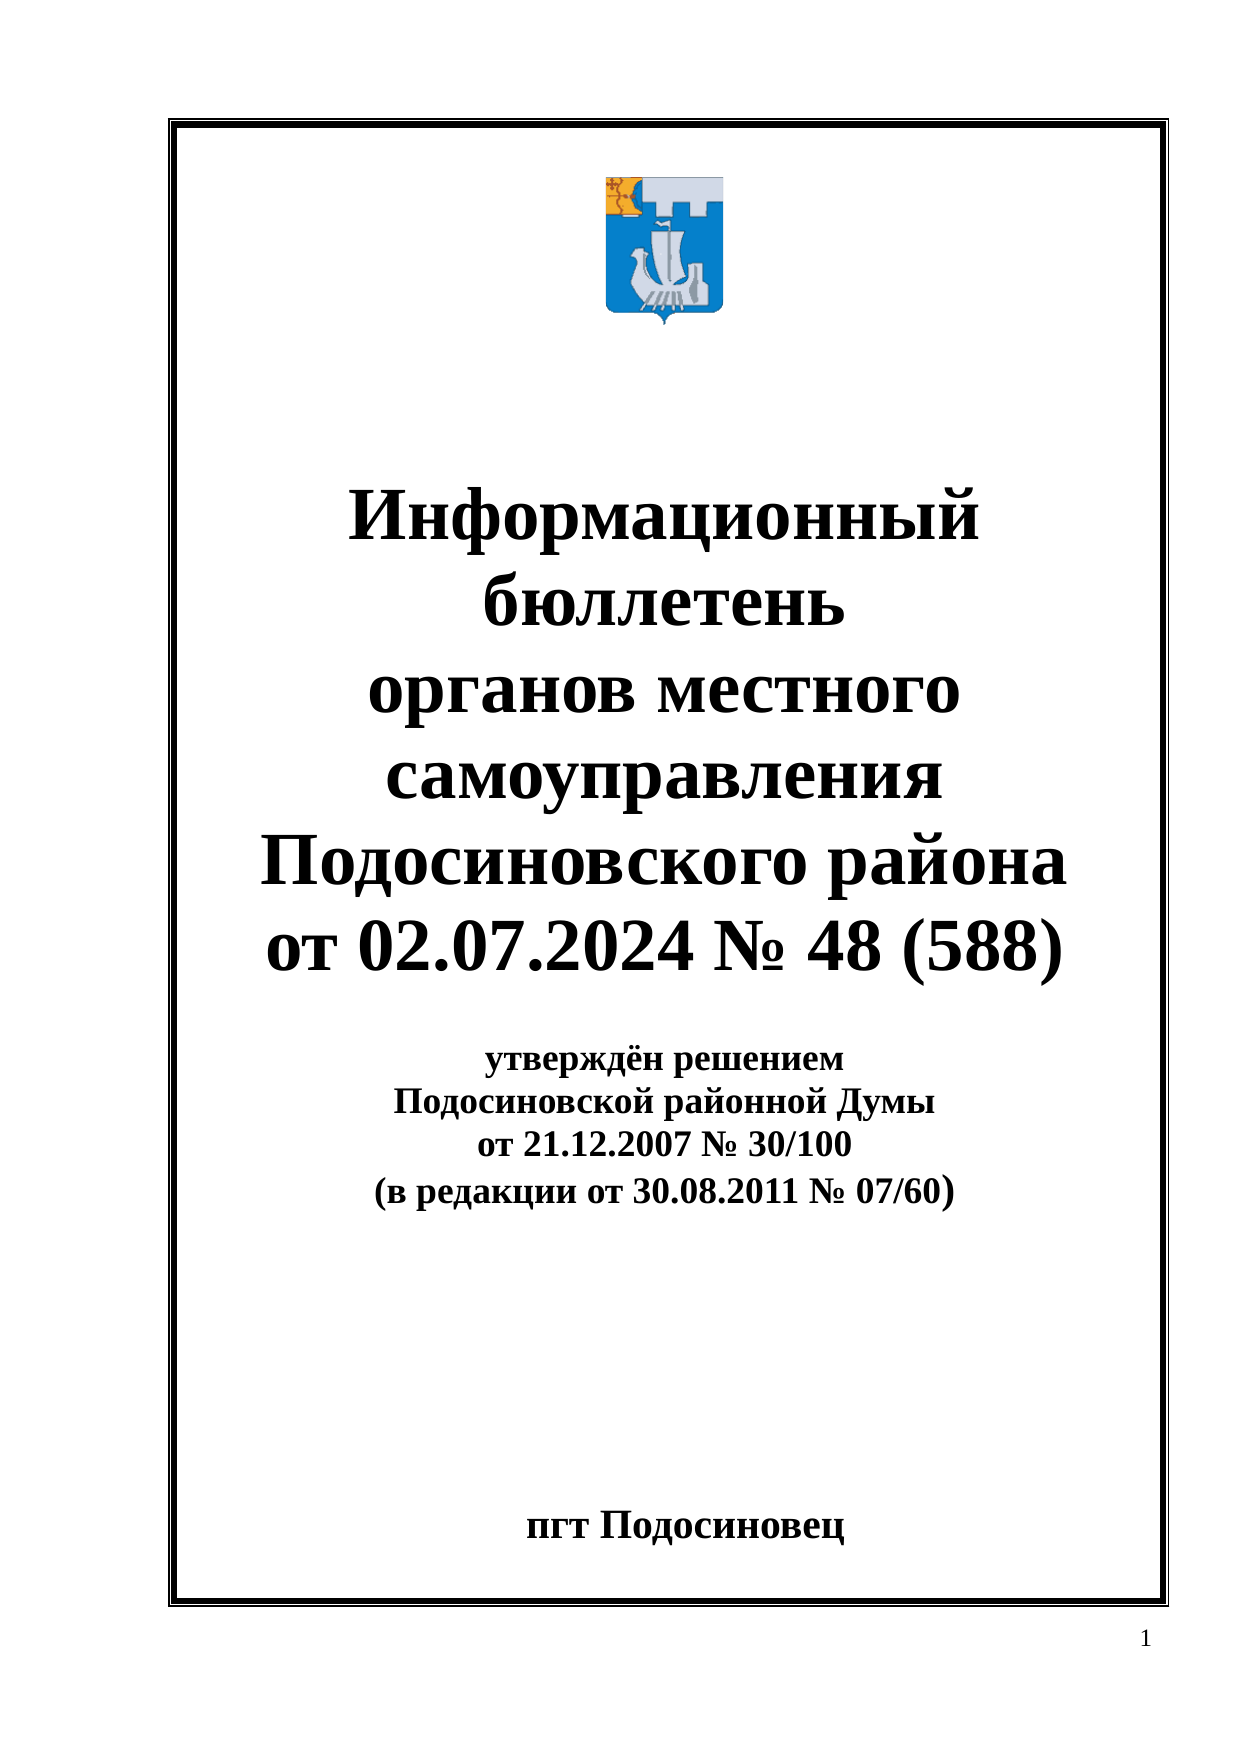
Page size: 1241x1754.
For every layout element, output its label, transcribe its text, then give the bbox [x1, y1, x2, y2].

text пгт Подосиновец [177, 1500, 1152, 1548]
text Подосиновской районной Думы [177, 1078, 1152, 1121]
text бюллетень [177, 556, 1152, 642]
text утверждён решением [177, 1035, 1152, 1078]
picture [605, 177, 724, 326]
text от 02.07.2024 № 48 (588) [177, 901, 1152, 987]
text (в редакции от 30.08.2011 № 07/60) [177, 1164, 1152, 1212]
text Информационный [177, 469, 1152, 556]
text от 21.12.2007 № 30/100 [177, 1121, 1152, 1164]
text органов местного самоуправления Подосиновского района [177, 642, 1152, 901]
